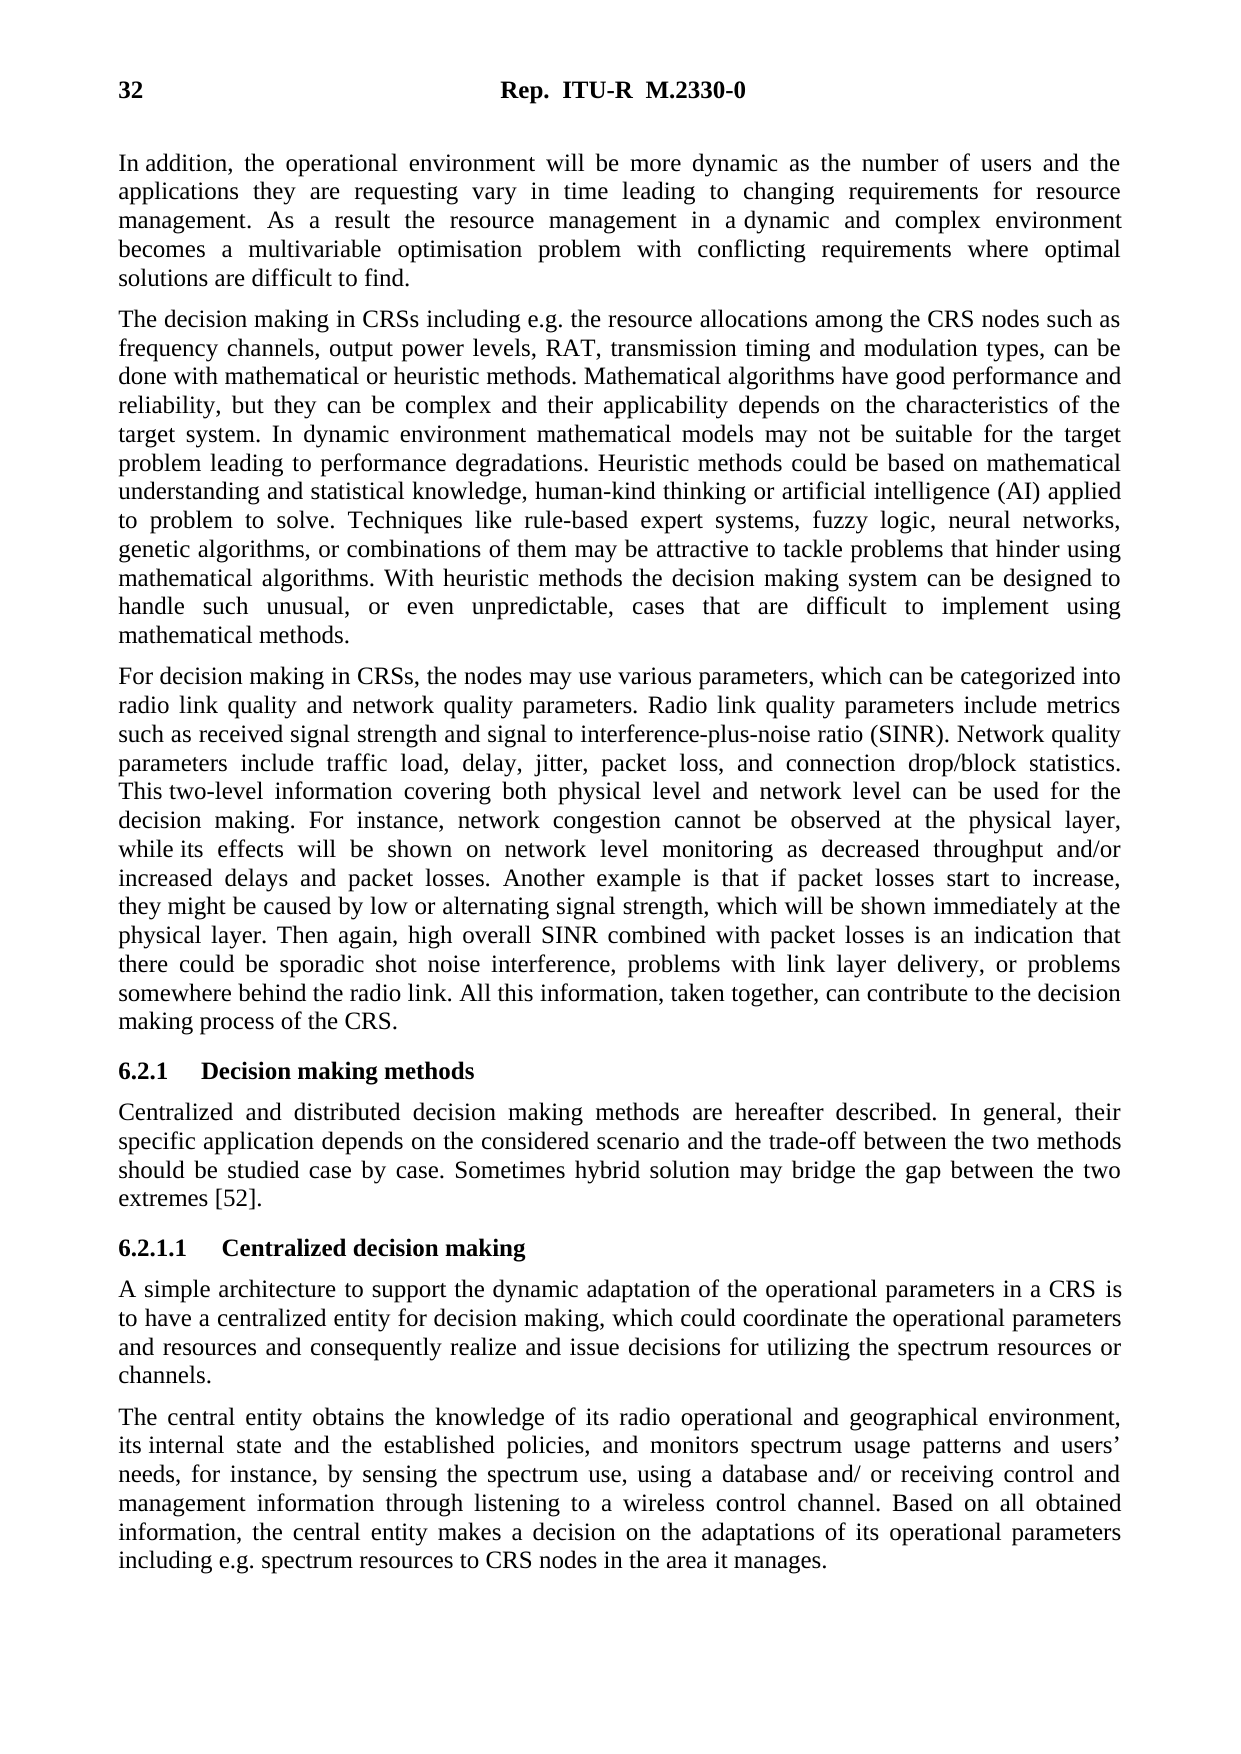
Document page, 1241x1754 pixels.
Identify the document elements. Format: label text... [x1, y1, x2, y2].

subtitle 6.2.1 Decision making methods [118, 1056, 1122, 1085]
subtitle 6.2.1.1 Centralized decision making [118, 1233, 1122, 1262]
text In addition, the operational environment will be more dynamic as the number of users and the applications they are requesting vary in time leading to changing requirements for resource management. As a result the resource management in a dynamic and complex environment becomes a multivariable optimisation problem with conflicting requirements where optimal solutions are difficult to find. [118, 148, 1122, 291]
text A simple architecture to support the dynamic adaptation of the operational parameters in a CRS is to have a centralized entity for decision making, which could coordinate the operational parameters and resources and consequently realize and issue decisions for utilizing the spectrum resources or channels. [118, 1274, 1122, 1389]
text For decision making in CRSs, the nodes may use various parameters, which can be categorized into radio link quality and network quality parameters. Radio link quality parameters include metrics such as received signal strength and signal to interference-plus-noise ratio (SINR). Network quality parameters include traffic load, delay, jitter, packet loss, and connection drop/block statistics. This two-level information covering both physical level and network level can be used for the decision making. For instance, network congestion cannot be observed at the physical layer, while its effects will be shown on network level monitoring as decreased throughput and/or increased delays and packet losses. Another example is that if packet losses start to increase, they might be caused by low or alternating signal strength, which will be shown immediately at the physical layer. Then again, high overall SINR combined with packet losses is an indication that there could be sporadic shot noise interference, problems with link layer delivery, or problems somewhere behind the radio link. All this information, taken together, can contribute to the decision making process of the CRS. [118, 661, 1122, 1035]
text The decision making in CRSs including e.g. the resource allocations among the CRS nodes such as frequency channels, output power levels, RAT, transmission timing and modulation types, can be done with mathematical or heuristic methods. Mathematical algorithms have good performance and reliability, but they can be complex and their applicability depends on the characteristics of the target system. In dynamic environment mathematical models may not be suitable for the target problem leading to performance degradations. Heuristic methods could be based on mathematical understanding and statistical knowledge, human-kind thinking or artificial intelligence (AI) applied to problem to solve. Techniques like rule-based expert systems, fuzzy logic, neural networks, genetic algorithms, or combinations of them may be attractive to tackle problems that hinder using mathematical algorithms. With heuristic methods the decision making system can be designed to handle such unusual, or even unpredictable, cases that are difficult to implement using mathematical methods. [118, 304, 1122, 649]
text The central entity obtains the knowledge of its radio operational and geographical environment, its internal state and the established policies, and monitors spectrum usage patterns and users’ needs, for instance, by sensing the spectrum use, using a database and/ or receiving control and management information through listening to a wireless control channel. Based on all obtained information, the central entity makes a decision on the adaptations of its operational parameters including e.g. spectrum resources to CRS nodes in the area it manages. [118, 1402, 1122, 1574]
text Centralized and distributed decision making methods are hereafter described. In general, their specific application depends on the considered scenario and the trade-off between the two methods should be studied case by case. Sometimes hybrid solution may bridge the gap between the two extremes ‎[52]. [118, 1097, 1122, 1212]
